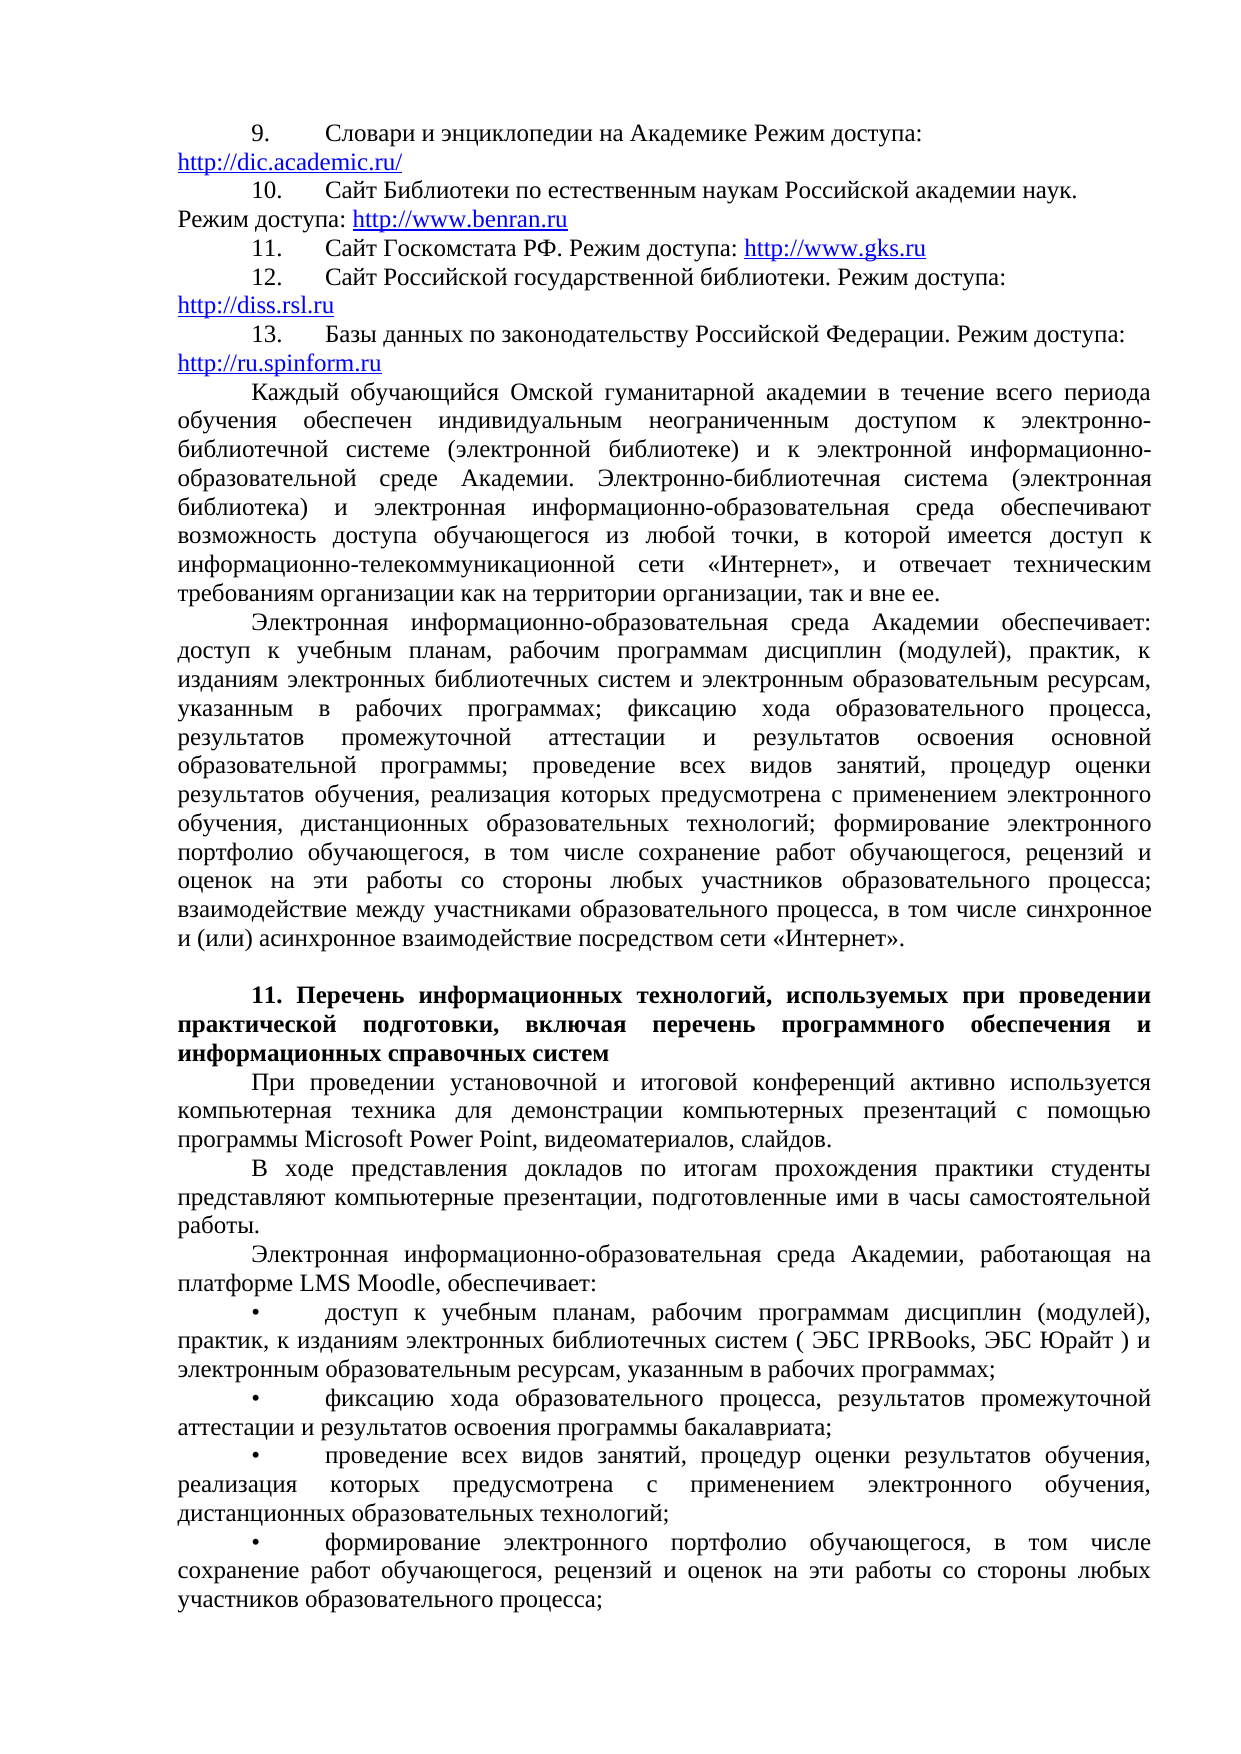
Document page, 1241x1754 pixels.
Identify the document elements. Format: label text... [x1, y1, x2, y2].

list Сайт Библиотеки по естественным наукам Российской академии наук. Режим доступа: http://www.benran.ru [177, 176, 1152, 233]
list Словари и энциклопедии на Академике Режим доступа: http://dic.academic.ru/ [177, 118, 1152, 176]
text В ходе представления докладов по итогам прохождения практики студенты представляют компьютерные презентации, подготовленные ими в часы самостоятельной работы. [177, 1153, 1152, 1239]
list Сайт Российской государственной библиотеки. Режим доступа: http://diss.rsl.ru [177, 262, 1152, 319]
text 11. Перечень информационных технологий, используемых при проведении практической подготовки, включая перечень программного обеспечения и информационных справочных систем [177, 981, 1152, 1067]
text • доступ к учебным планам, рабочим программам дисциплин (модулей), практик, к изданиям электронных библиотечных систем ( ЭБС IPRBooks, ЭБС Юрайт ) и электронным образовательным ресурсам, указанным в рабочих программах; [177, 1297, 1152, 1383]
list Сайт Госкомстата РФ. Режим доступа: http://www.gks.ru [177, 233, 1152, 262]
text Каждый обучающийся Омской гуманитарной академии в течение всего периода обучения обеспечен индивидуальным неограниченным доступом к электронно-библиотечной системе (электронной библиотеке) и к электронной информационно-образовательной среде Академии. Электронно-библиотечная система (электронная библиотека) и электронная информационно-образовательная среда обеспечивают возможность доступа обучающегося из любой точки, в которой имеется доступ к информационно-телекоммуникационной сети «Интернет», и отвечает техническим требованиям организации как на территории организации, так и вне ее. [177, 377, 1152, 607]
text Электронная информационно-образовательная среда Академии, работающая на платформе LMS Moodle, обеспечивает: [177, 1239, 1152, 1297]
text • формирование электронного портфолио обучающегося, в том числе сохранение работ обучающегося, рецензий и оценок на эти работы со стороны любых участников образовательного процесса; [177, 1527, 1152, 1613]
text • фиксацию хода образовательного процесса, результатов промежуточной аттестации и результатов освоения программы бакалавриата; [177, 1383, 1152, 1441]
text При проведении установочной и итоговой конференций активно используется компьютерная техника для демонстрации компьютерных презентаций с помощью программы Microsoft Power Point, видеоматериалов, слайдов. [177, 1067, 1152, 1153]
text • проведение всех видов занятий, процедур оценки результатов обучения, реализация которых предусмотрена с применением электронного обучения, дистанционных образовательных технологий; [177, 1441, 1152, 1527]
text Электронная информационно-образовательная среда Академии обеспечивает: доступ к учебным планам, рабочим программам дисциплин (модулей), практик, к изданиям электронных библиотечных систем и электронным образовательным ресурсам, указанным в рабочих программах; фиксацию хода образовательного процесса, результатов промежуточной аттестации и результатов освоения основной образовательной программы; проведение всех видов занятий, процедур оценки результатов обучения, реализация которых предусмотрена с применением электронного обучения, дистанционных образовательных технологий; формирование электронного портфолио обучающегося, в том числе сохранение работ обучающегося, рецензий и оценок на эти работы со стороны любых участников образовательного процесса; взаимодействие между участниками образовательного процесса, в том числе синхронное и (или) асинхронное взаимодействие посредством сети «Интернет». [177, 607, 1152, 952]
list Базы данных по законодательству Российской Федерации. Режим доступа: http://ru.spinform.ru [177, 319, 1152, 377]
